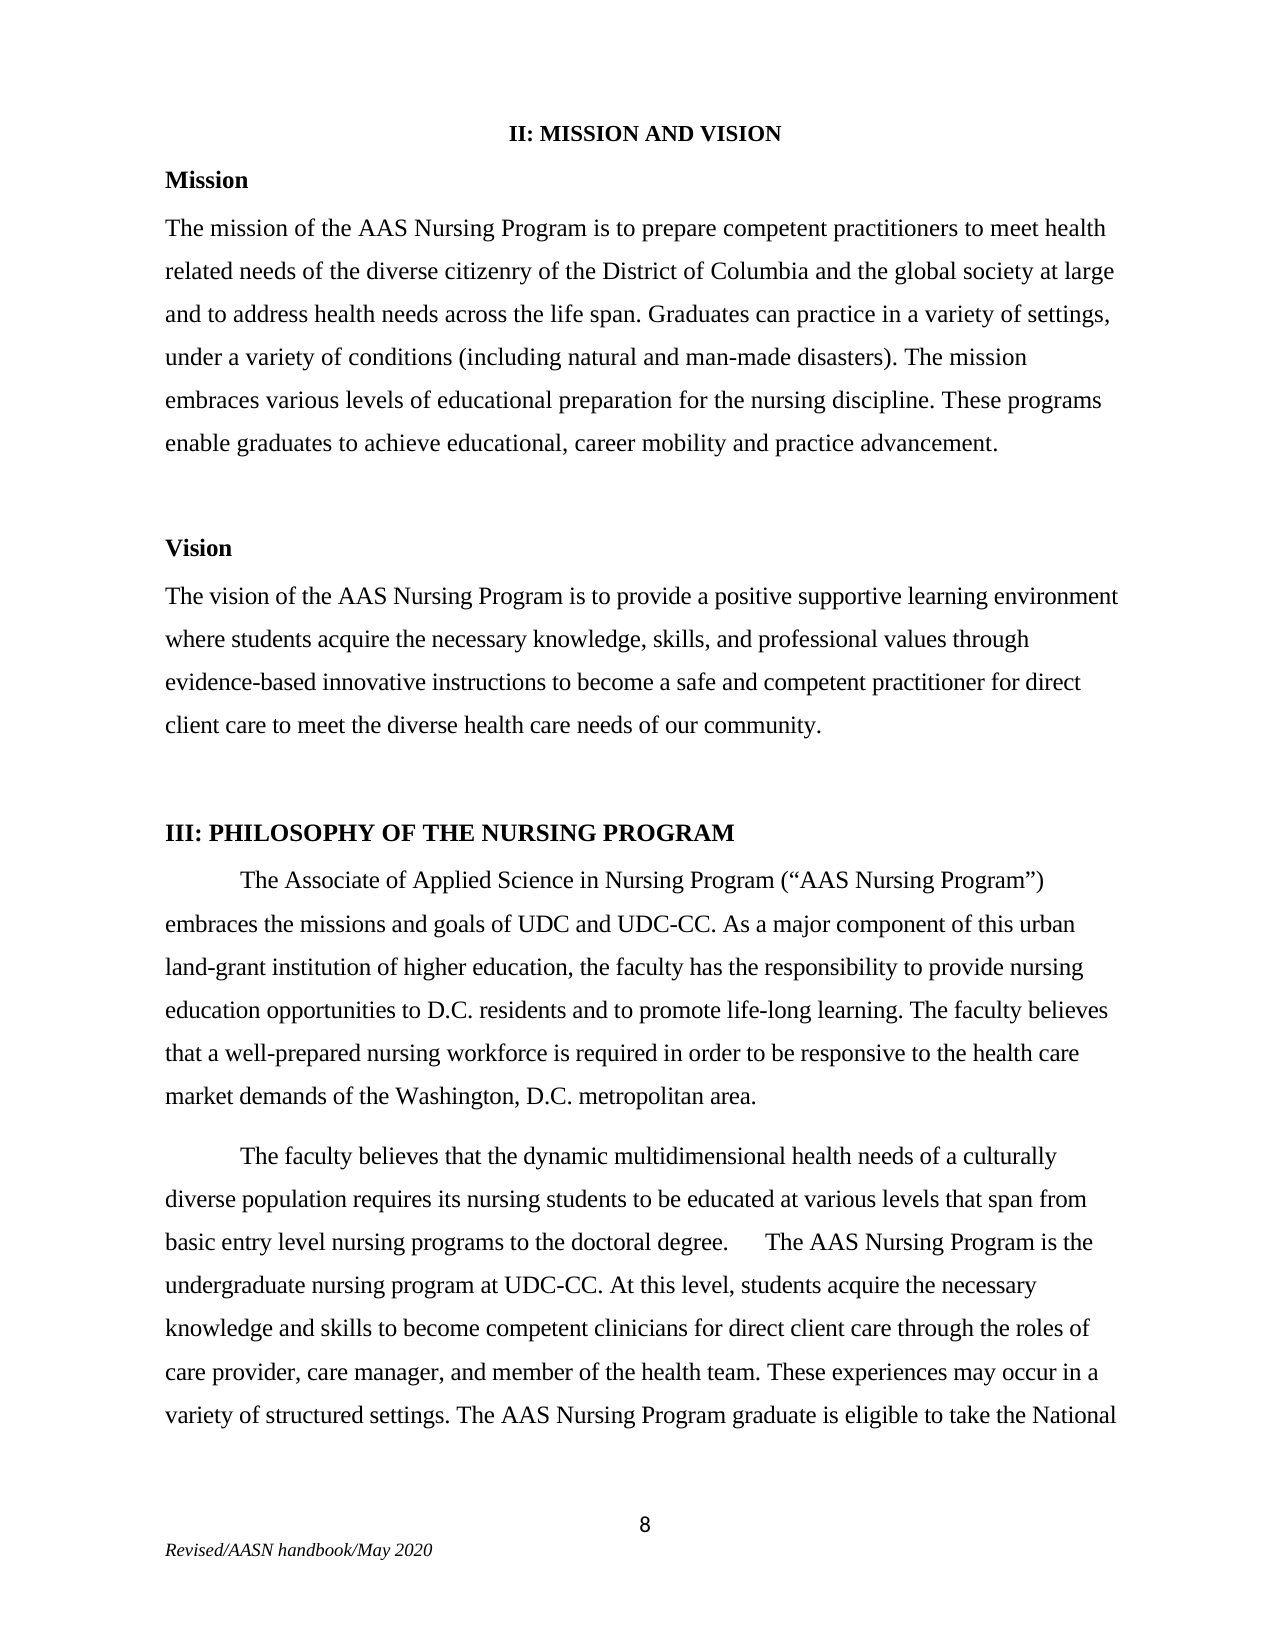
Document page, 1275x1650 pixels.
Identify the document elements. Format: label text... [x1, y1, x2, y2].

text The mission of the AAS Nursing Program is to prepare competent practitioners to meet health related needs of the diverse citizenry of the District of Columbia and the global society at large and to address health needs across the life span. Graduates can practice in a variety of settings, under a variety of conditions (including natural and man-made disasters). The mission embraces various levels of educational preparation for the nursing discipline. These programs enable graduates to achieve educational, career mobility and practice advancement. [165, 213, 1125, 457]
text The Associate of Applied Science in Nursing Program (“AAS Nursing Program”) embraces the missions and goals of UDC and UDC-CC. As a major component of this urban land-grant institution of higher education, the faculty has the responsibility to provide nursing education opportunities to D.C. residents and to promote life-long learning. The faculty believes that a well-prepared nursing workforce is required in order to be responsive to the health care market demands of the Washington, D.C. metropolitan area. [165, 866, 1125, 1110]
text Mission [165, 165, 1125, 194]
text III: PHILOSOPHY OF THE NURSING PROGRAM [165, 818, 1125, 847]
text Vision [165, 533, 1125, 562]
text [165, 1141, 1125, 1428]
text The vision of the AAS Nursing Program is to provide a positive supportive learning environment where students acquire the necessary knowledge, skills, and professional values through evidence-based innovative instructions to become a safe and competent practitioner for direct client care to meet the diverse health care needs of our community. [165, 581, 1125, 739]
text II: MISSION AND VISION [165, 120, 1125, 146]
